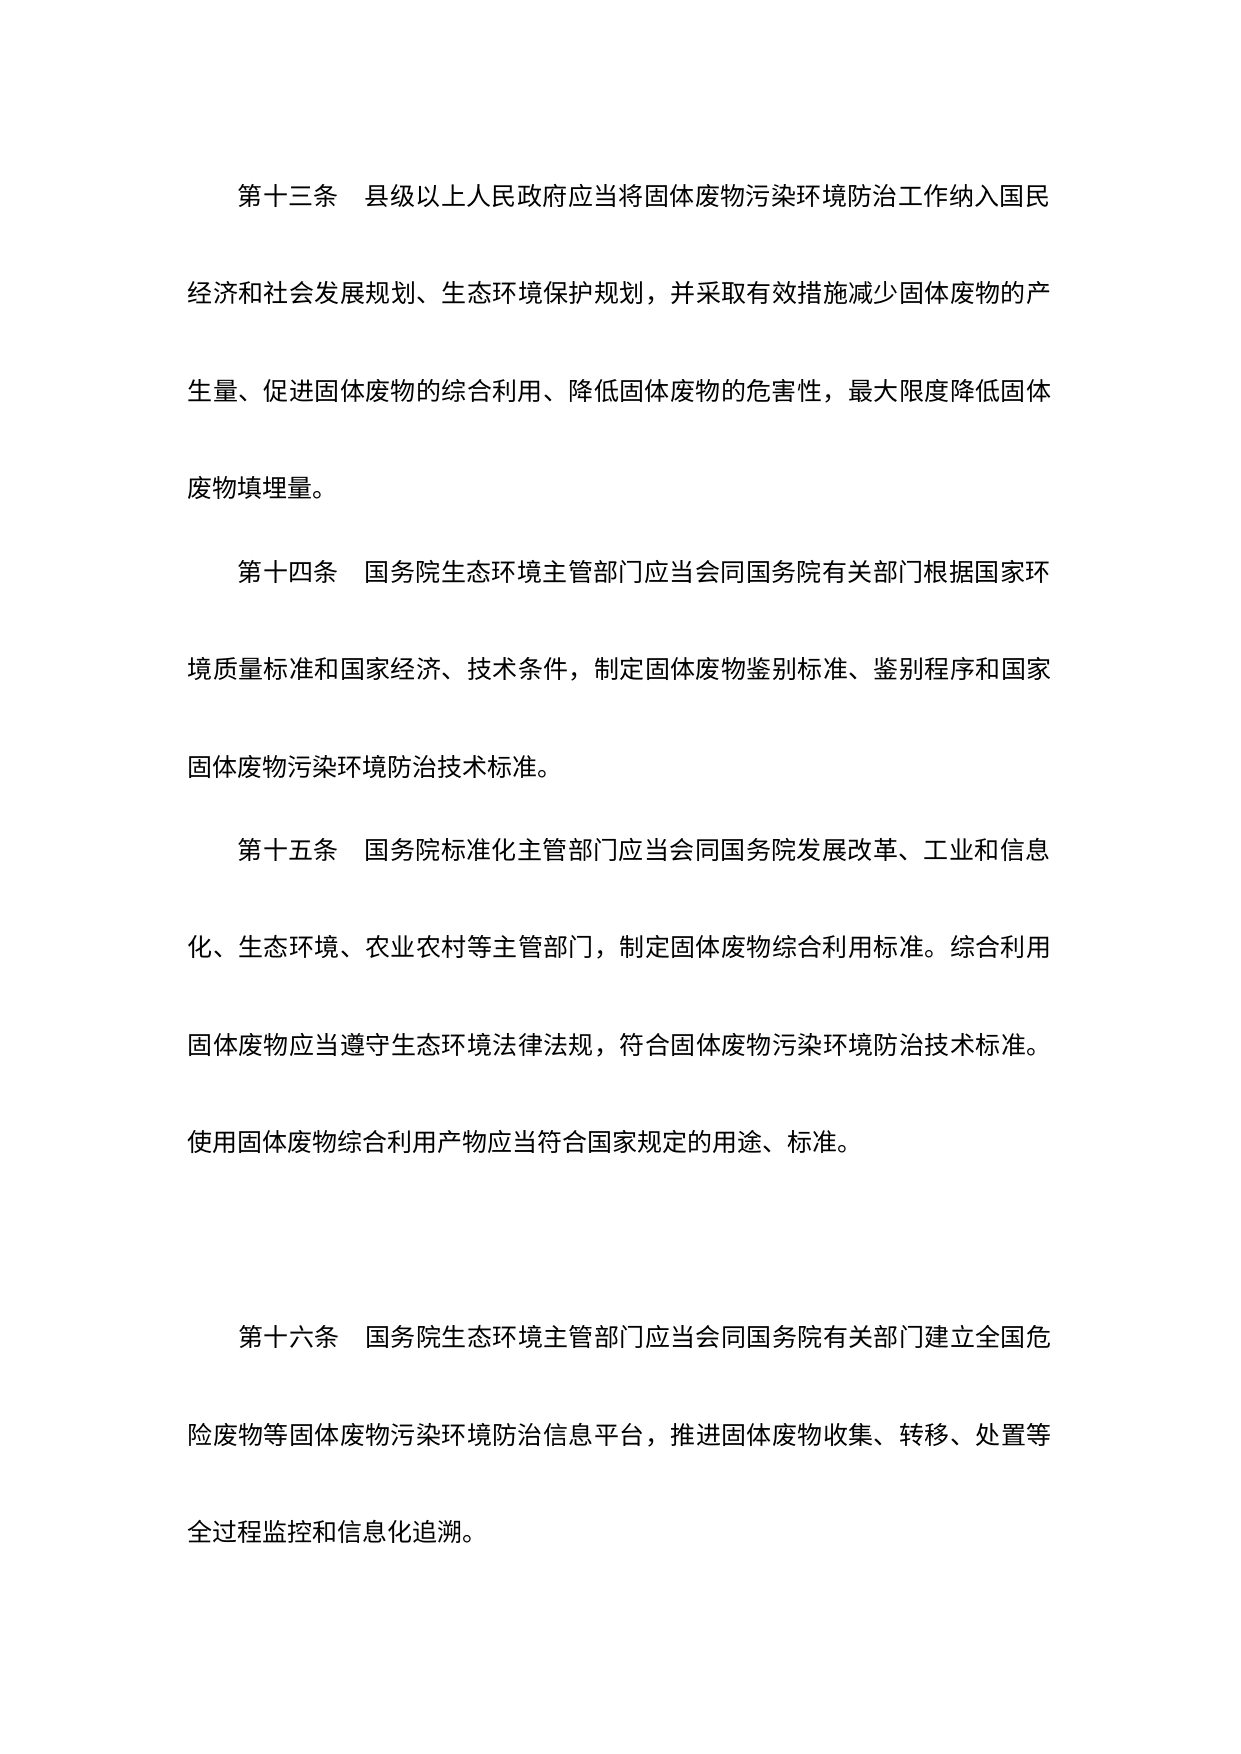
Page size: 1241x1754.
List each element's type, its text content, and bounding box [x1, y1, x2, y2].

text 第十三条 县级以上人民政府应当将固体废物污染环境防治工作纳入国民经济和社会发展规划、生态环境保护规划，并采取有效措施减少固体废物的产生量、促进固体废物的综合利用、降低固体废物的危害性，最大限度降低固体废物填埋量。 [187, 162, 1053, 519]
text 第十四条 国务院生态环境主管部门应当会同国务院有关部门根据国家环境质量标准和国家经济、技术条件，制定固体废物鉴别标准、鉴别程序和国家固体废物污染环境防治技术标准。 [187, 538, 1053, 798]
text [187, 816, 1053, 1563]
